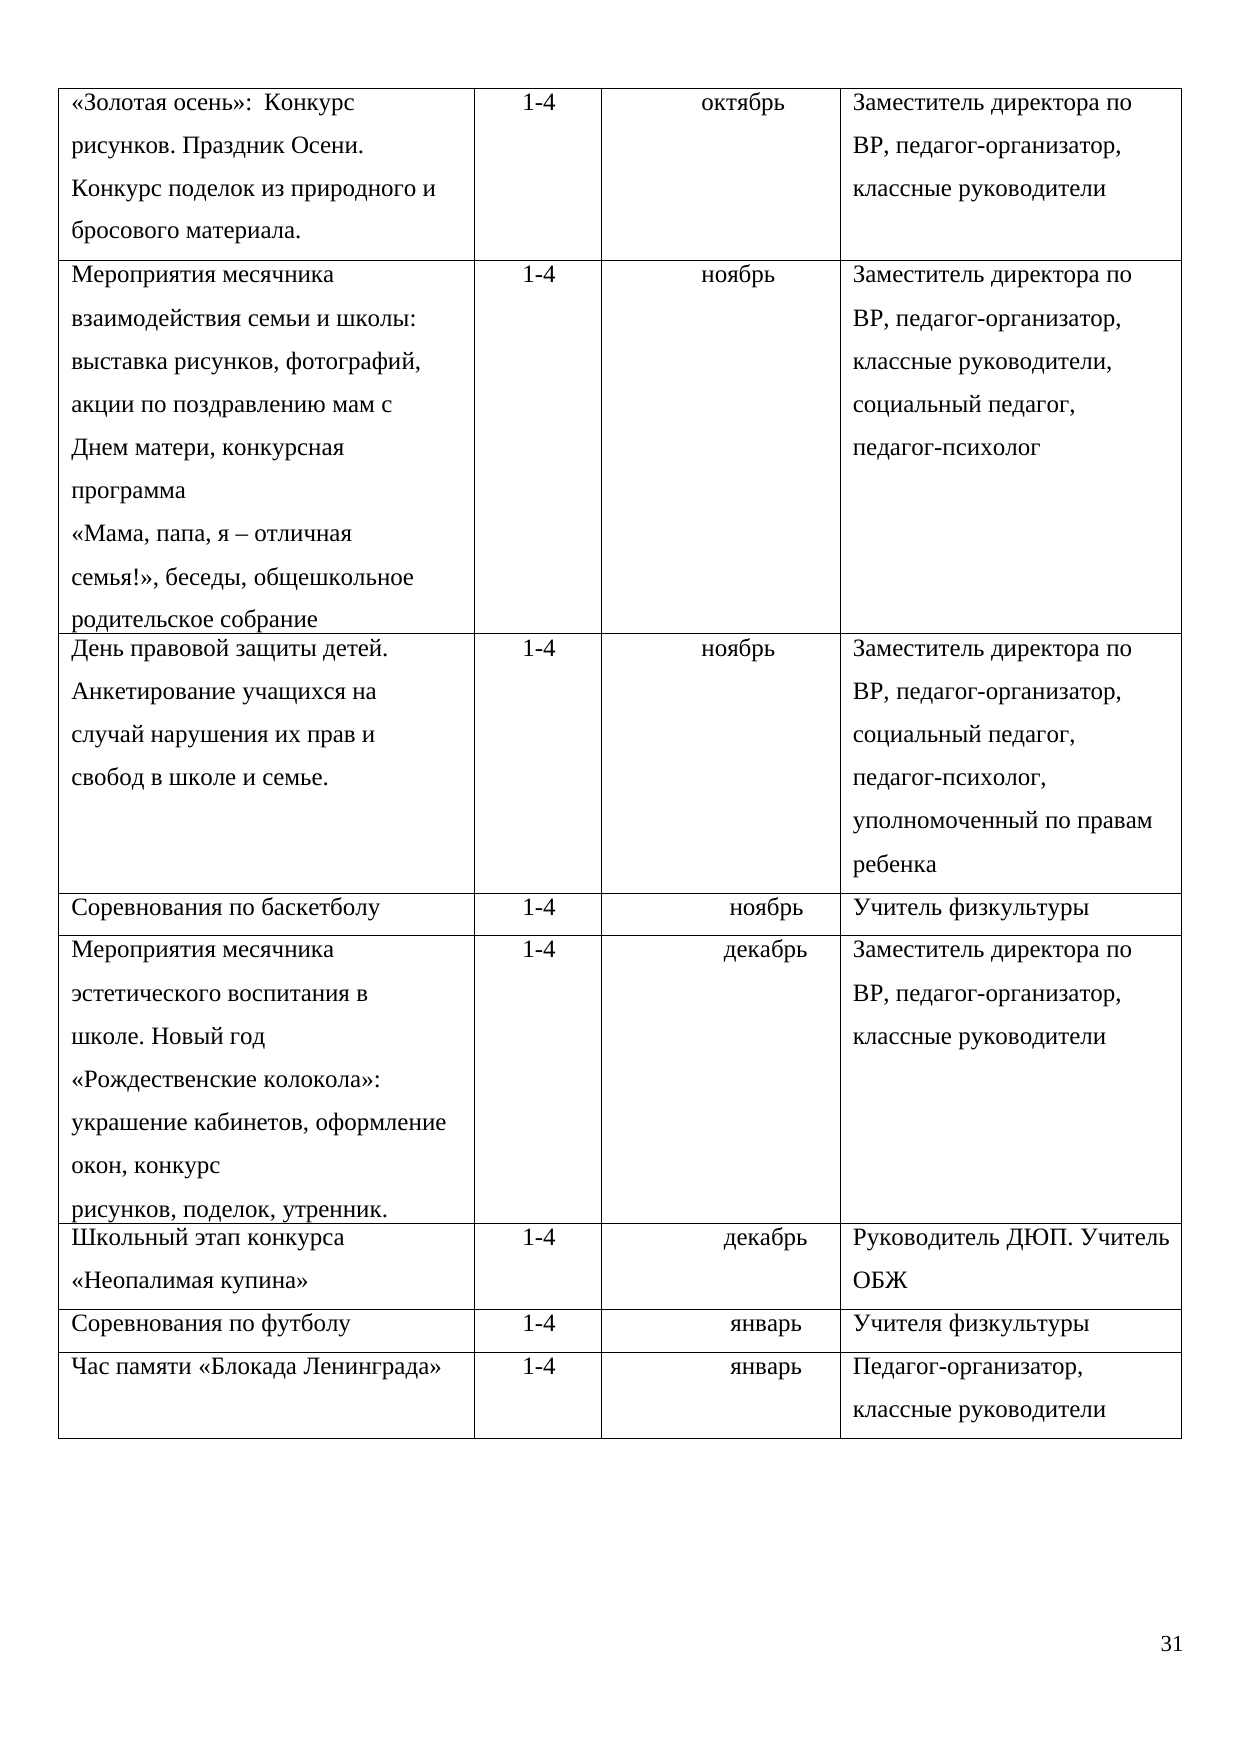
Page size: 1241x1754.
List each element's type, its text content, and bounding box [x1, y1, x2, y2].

table_cell Заместитель директора по ВР, педагог-организатор, классные руководители, социальный педагог, педагог-психолог [841, 261, 1181, 633]
table_cell Школьный этап конкурса «Неопалимая купина» [59, 1224, 474, 1308]
table_cell Педагог-организатор, классные руководители [841, 1353, 1181, 1438]
table_cell Учителя физкультуры [841, 1310, 1181, 1352]
table_cell 1-4 [475, 936, 601, 1222]
table_cell ноябрь [602, 634, 840, 892]
table_cell 1-4 [475, 634, 601, 892]
table_cell 1-4 [475, 1353, 601, 1438]
table_cell Руководитель ДЮП. Учитель ОБЖ [841, 1224, 1181, 1308]
table_cell декабрь [602, 936, 840, 1222]
table_cell Учитель физкультуры [841, 894, 1181, 935]
table_cell 1-4 [475, 1310, 601, 1352]
table_cell Заместитель директора по ВР, педагог-организатор, социальный педагог, педагог-психолог, уполномоченный по правам ребенка [841, 634, 1181, 892]
table_header октябрь [602, 89, 840, 260]
table_cell 1-4 [475, 1224, 601, 1308]
table_cell 1-4 [475, 894, 601, 935]
table_cell январь [602, 1353, 840, 1438]
table_cell ноябрь [602, 261, 840, 633]
table_header Заместитель директора по ВР, педагог-организатор, классные руководители [841, 89, 1181, 260]
table_cell декабрь [602, 1224, 840, 1308]
table_cell День правовой защиты детей. Анкетирование учащихся на случай нарушения их прав и свобод в школе и семье. [59, 634, 474, 892]
table_cell 1-4 [475, 261, 601, 633]
table_cell Заместитель директора по ВР, педагог-организатор, классные руководители [841, 936, 1181, 1222]
table_cell Соревнования по баскетболу [59, 894, 474, 935]
table_cell ноябрь [602, 894, 840, 935]
table_cell Мероприятия месячника эстетического воспитания в школе. Новый год «Рождественские колокола»: украшение кабинетов, оформление окон, конкурс рисунков, поделок, утренник. [59, 936, 474, 1222]
table_cell Мероприятия месячника взаимодействия семьи и школы: выставка рисунков, фотографий, акции по поздравлению мам с Днем матери, конкурсная программа «Мама, папа, я – отличная семья!», беседы, общешкольное родительское собрание [59, 261, 474, 633]
table_cell Соревнования по футболу [59, 1310, 474, 1352]
table_cell январь [602, 1310, 840, 1352]
table_cell Час памяти «Блокада Ленинграда» [59, 1353, 474, 1438]
table_header 1-4 [475, 89, 601, 260]
table_header «Золотая осень»: Конкурс рисунков. Праздник Осени. Конкурс поделок из природного и бросового материала. [59, 89, 474, 260]
